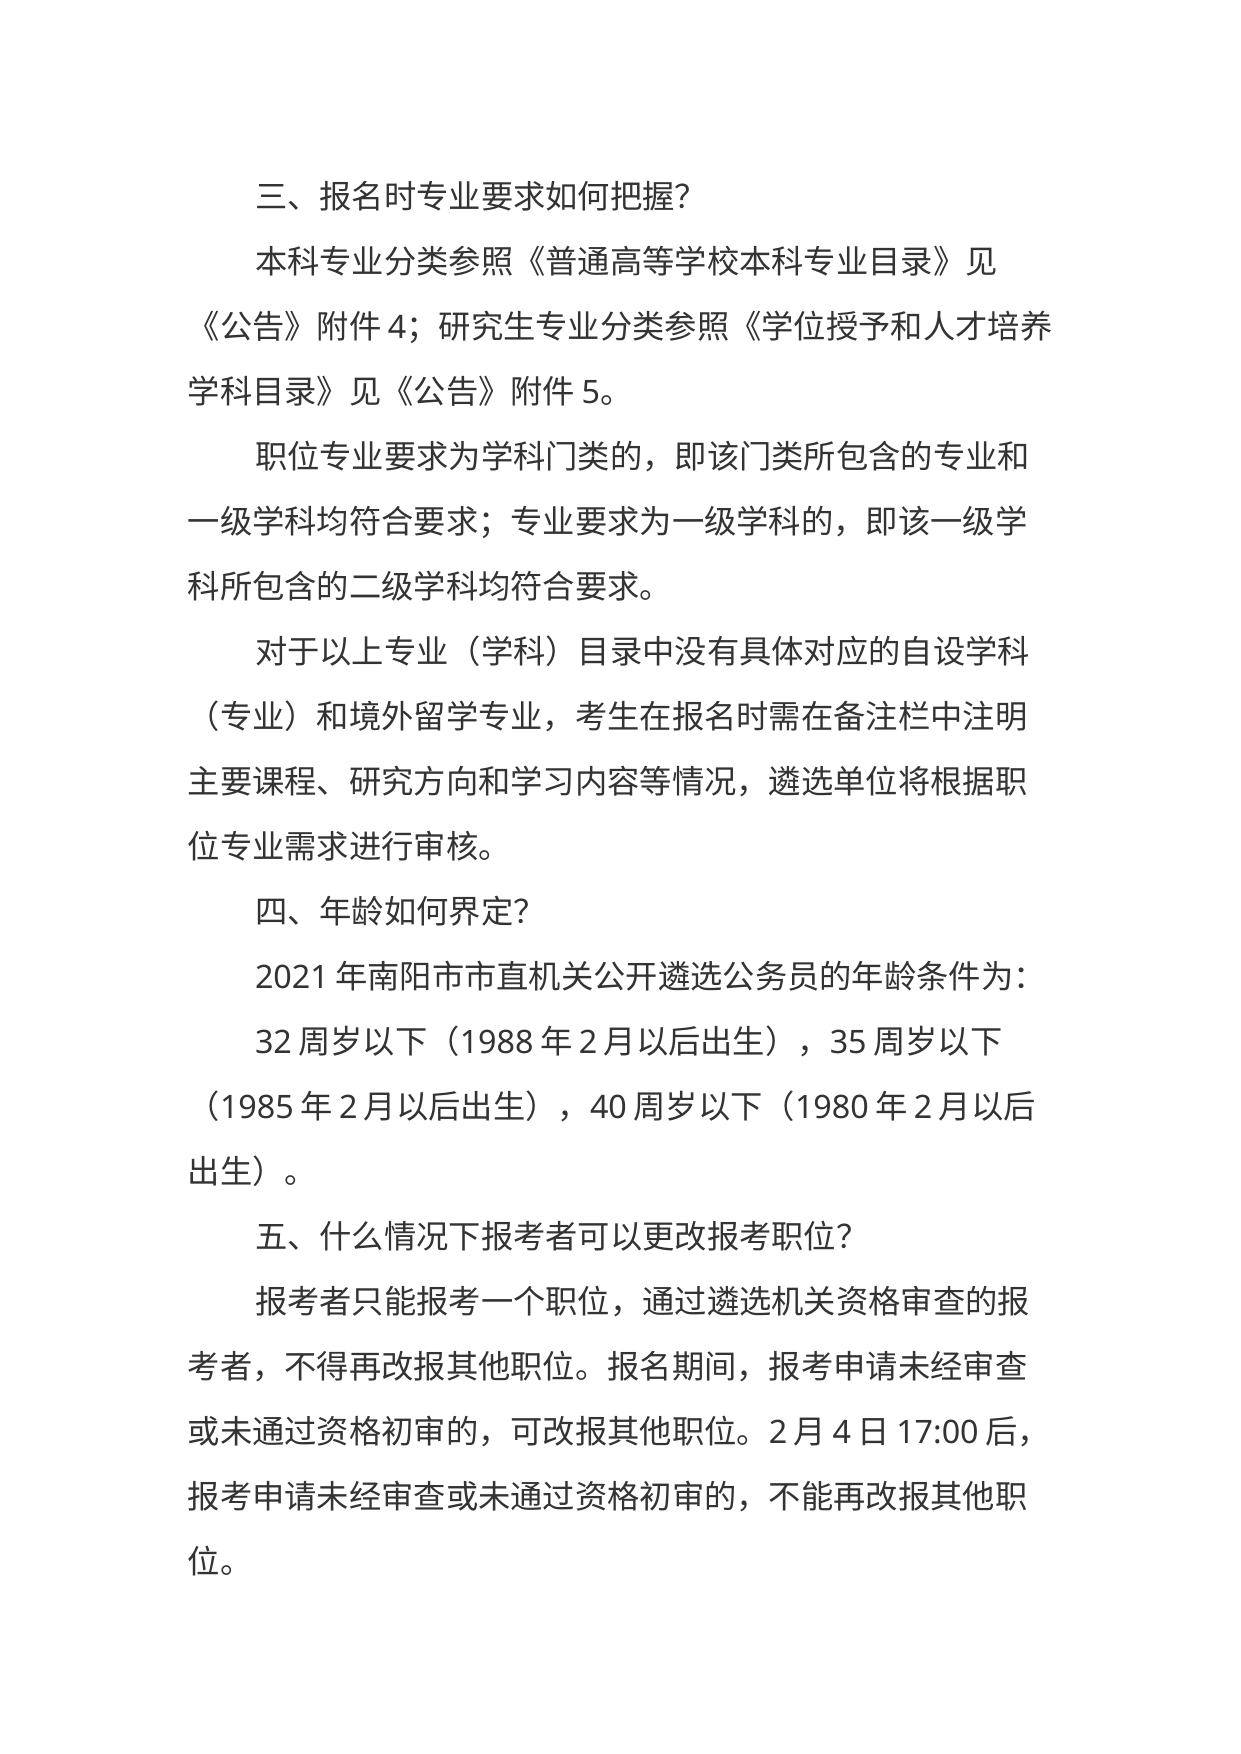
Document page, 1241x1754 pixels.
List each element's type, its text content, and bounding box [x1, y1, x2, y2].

text 对于以上专业（学科）目录中没有具体对应的自设学科（专业）和境外留学专业，考生在报名时需在备注栏中注明主要课程、研究方向和学习内容等情况，遴选单位将根据职位专业需求进行审核。 [187, 617, 1053, 877]
text 本科专业分类参照《普通高等学校本科专业目录》见《公告》附件4；研究生专业分类参照《学位授予和人才培养学科目录》见《公告》附件5。 [187, 227, 1053, 422]
text 职位专业要求为学科门类的，即该门类所包含的专业和一级学科均符合要求；专业要求为一级学科的，即该一级学科所包含的二级学科均符合要求。 [187, 422, 1053, 617]
text 三、报名时专业要求如何把握？ [187, 162, 1053, 227]
text 2021年南阳市市直机关公开遴选公务员的年龄条件为： [187, 942, 1053, 1007]
text 四、年龄如何界定？ [187, 877, 1053, 942]
text 报考者只能报考一个职位，通过遴选机关资格审查的报考者，不得再改报其他职位。报名期间，报考申请未经审查或未通过资格初审的，可改报其他职位。2月4日17:00后，报考申请未经审查或未通过资格初审的，不能再改报其他职位。 [187, 1267, 1053, 1592]
text 32周岁以下（1988年2月以后出生），35周岁以下（1985年2月以后出生），40周岁以下（1980年2月以后出生）。 [187, 1007, 1053, 1202]
text 五、什么情况下报考者可以更改报考职位？ [187, 1202, 1053, 1267]
